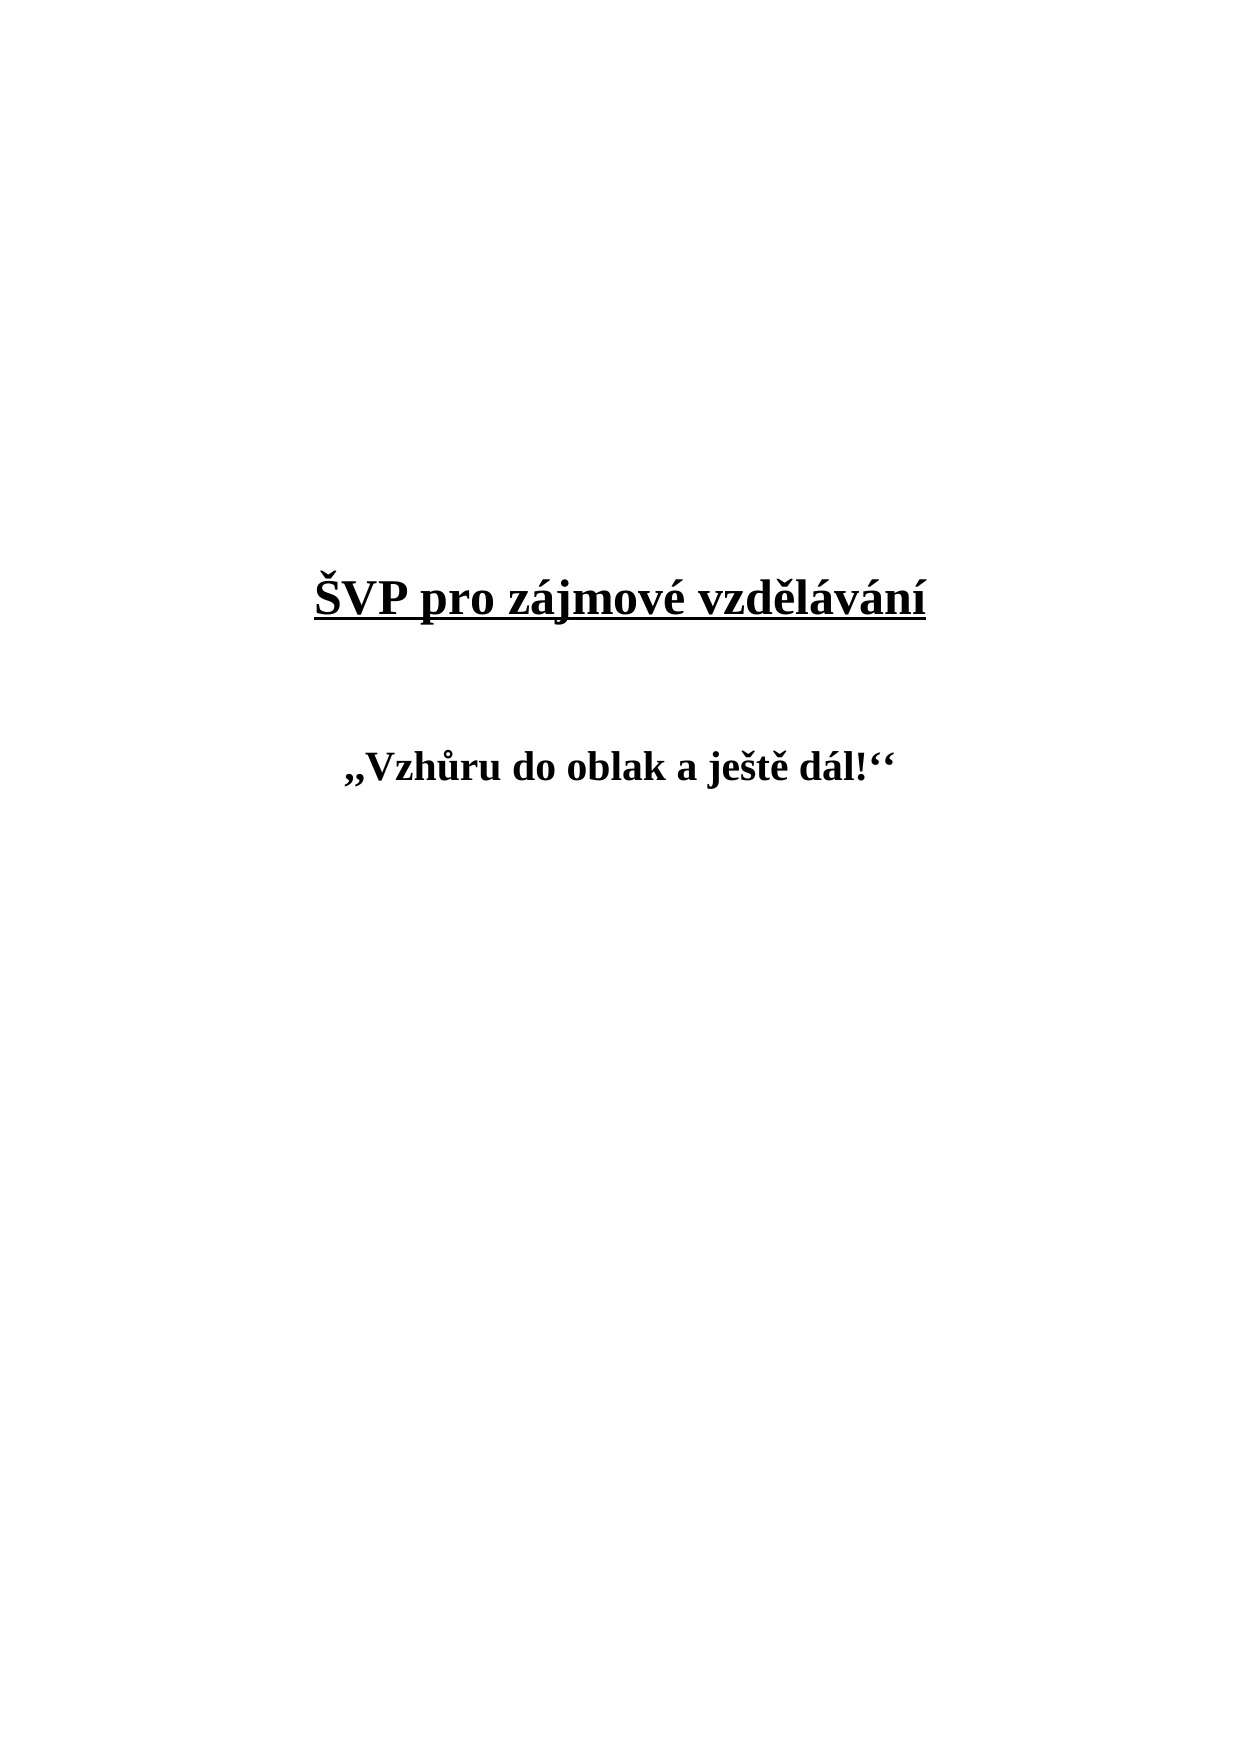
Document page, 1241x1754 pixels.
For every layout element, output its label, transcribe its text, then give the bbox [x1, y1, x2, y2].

text ŠVP pro zájmové vzdělávání [148, 148, 1093, 625]
text ,,Vzhůru do oblak a ještě dál!‘‘ [148, 741, 1093, 789]
